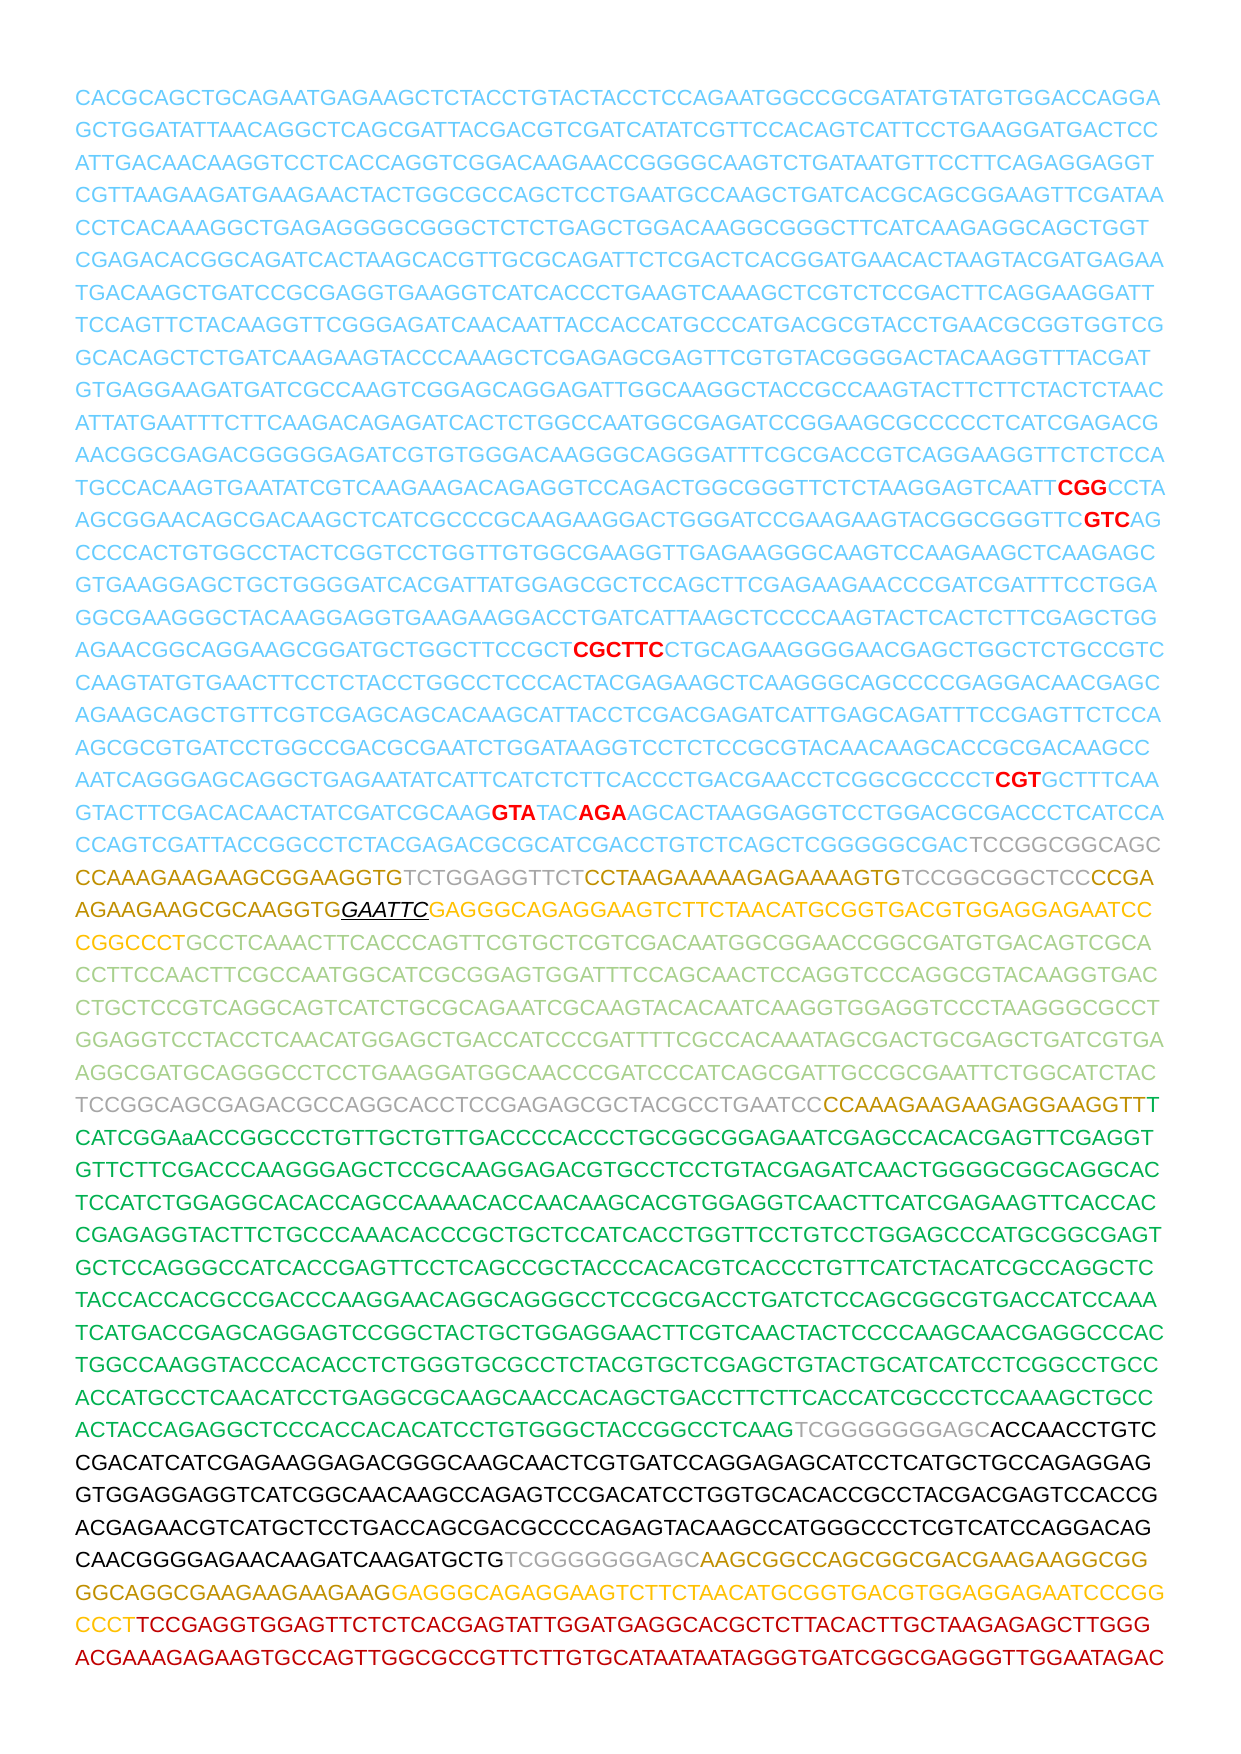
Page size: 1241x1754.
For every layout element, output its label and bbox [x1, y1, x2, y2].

text [75, 81, 1165, 1673]
